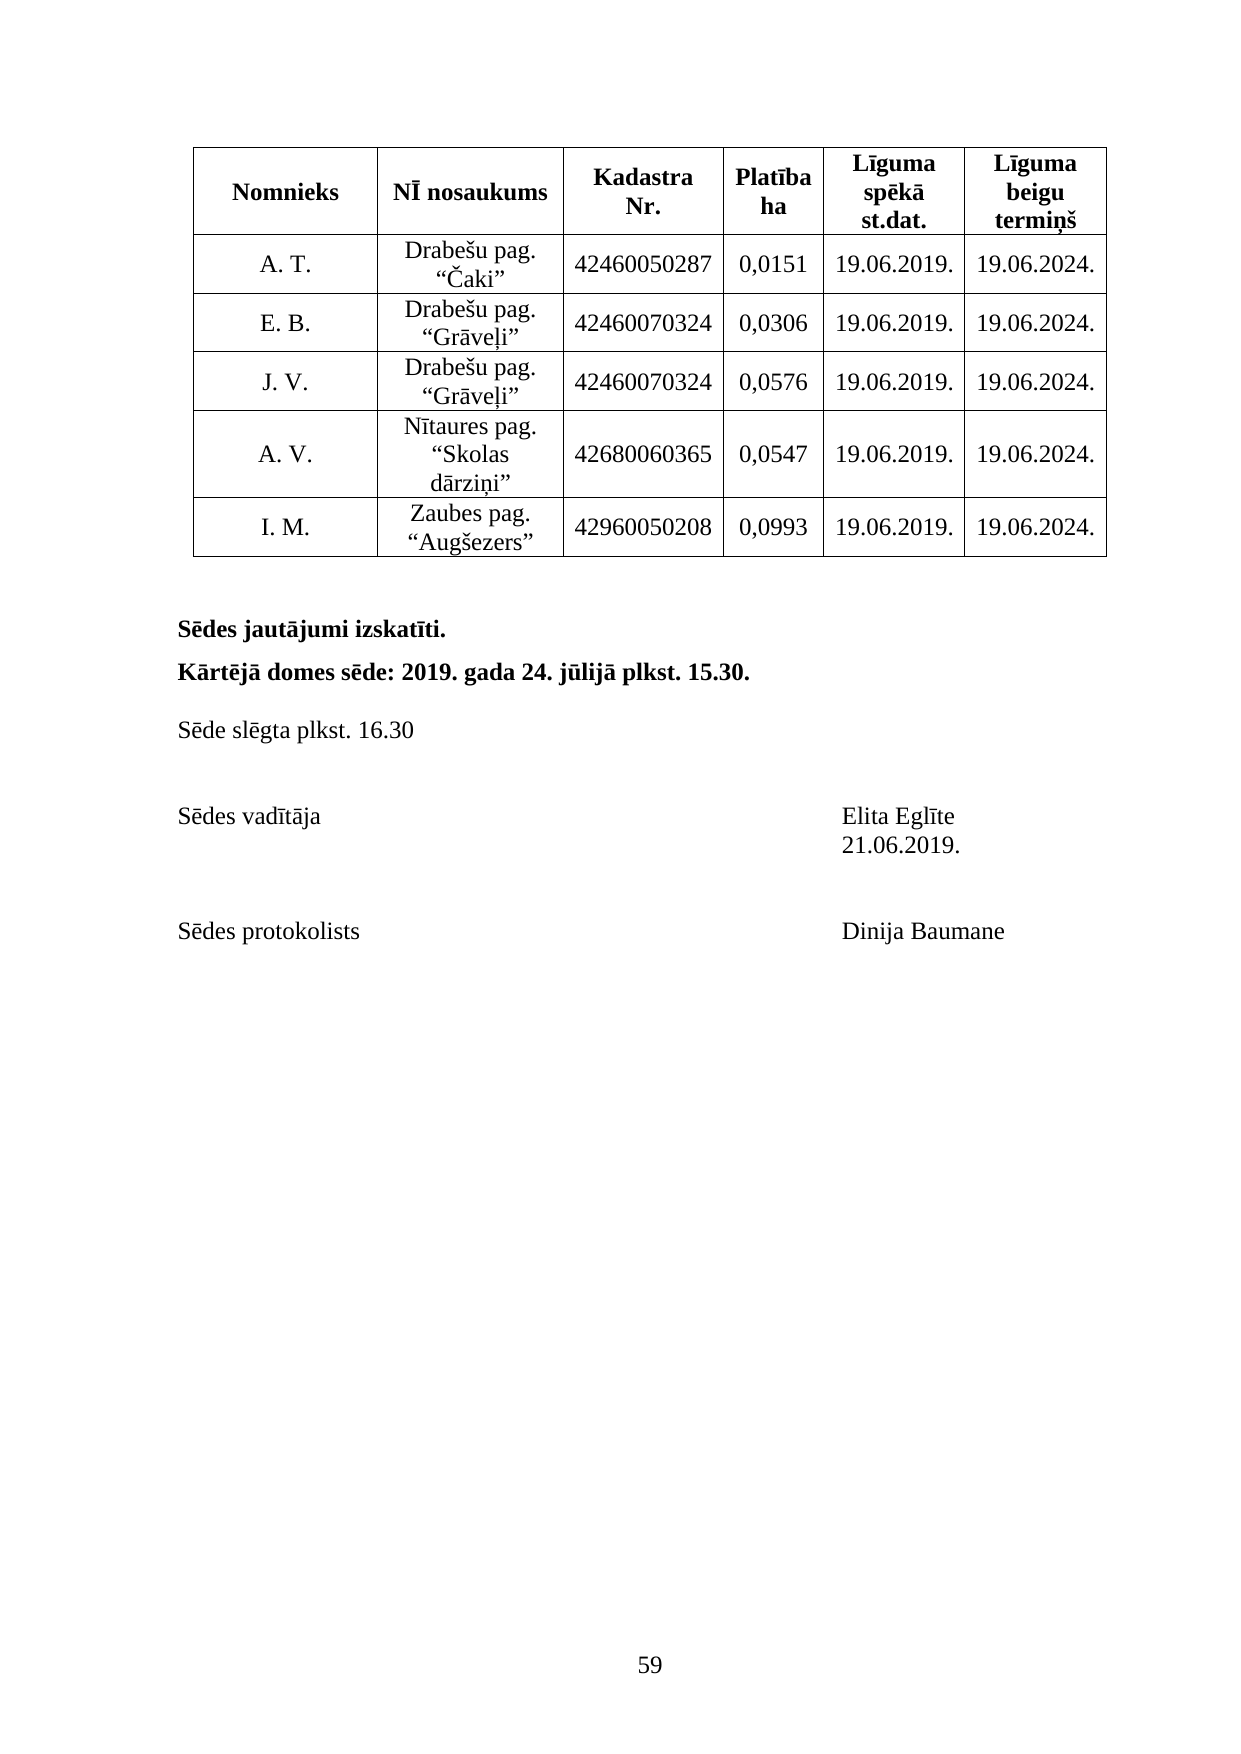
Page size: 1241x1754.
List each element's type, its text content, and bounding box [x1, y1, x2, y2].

table_cell 19.06.2019. [824, 235, 964, 293]
text Kārtējā domes sēde: 2019. gada 24. jūlijā plkst. 15.30. [177, 657, 1122, 686]
table_header Līguma spēkā st.dat. [824, 148, 964, 234]
table_cell A. V. [194, 411, 377, 497]
table_cell 42460050287 [564, 235, 723, 293]
table_cell Nītaures pag. “Skolas dārziņi” [378, 411, 563, 497]
table_cell 19.06.2024. [965, 411, 1106, 497]
table_cell 19.06.2019. [824, 294, 964, 351]
table_cell 19.06.2019. [824, 352, 964, 410]
table_cell 19.06.2024. [965, 294, 1106, 351]
table_cell Drabešu pag. “Grāveļi” [378, 294, 563, 351]
table_cell A. T. [194, 235, 377, 293]
table_header Nomnieks [194, 148, 377, 234]
table_cell 42960050208 [564, 498, 723, 556]
text Sēdes vadītāja Elita Eglīte [177, 801, 1122, 830]
text Sēdes jautājumi izskatīti. [177, 614, 1122, 643]
text Sēde slēgta plkst. 16.30 [177, 715, 1122, 743]
table_cell 0,0576 [724, 352, 823, 410]
table_cell E. B. [194, 294, 377, 351]
table_cell 19.06.2024. [965, 235, 1106, 293]
table_cell I. M. [194, 498, 377, 556]
table_cell 19.06.2019. [824, 498, 964, 556]
table_cell Drabešu pag. “Grāveļi” [378, 352, 563, 410]
table_cell 42460070324 [564, 352, 723, 410]
table_cell 42460070324 [564, 294, 723, 351]
table_cell 19.06.2019. [824, 411, 964, 497]
table_cell 0,0306 [724, 294, 823, 351]
table_header Līguma beigu termiņš [965, 148, 1106, 234]
table_cell 0,0151 [724, 235, 823, 293]
text 21.06.2019. [177, 830, 1122, 858]
text Sēdes protokolists Dinija Baumane [177, 916, 1122, 945]
table_cell Zaubes pag. “Augšezers” [378, 498, 563, 556]
table_cell J. V. [194, 352, 377, 410]
table_cell 0,0993 [724, 498, 823, 556]
table_cell 19.06.2024. [965, 352, 1106, 410]
table_cell 19.06.2024. [965, 498, 1106, 556]
table_header Kadastra Nr. [564, 148, 723, 234]
table_cell Drabešu pag. “Čaki” [378, 235, 563, 293]
table_cell 42680060365 [564, 411, 723, 497]
table_header Platība ha [724, 148, 823, 234]
table_cell 0,0547 [724, 411, 823, 497]
table_header NĪ nosaukums [378, 148, 563, 234]
